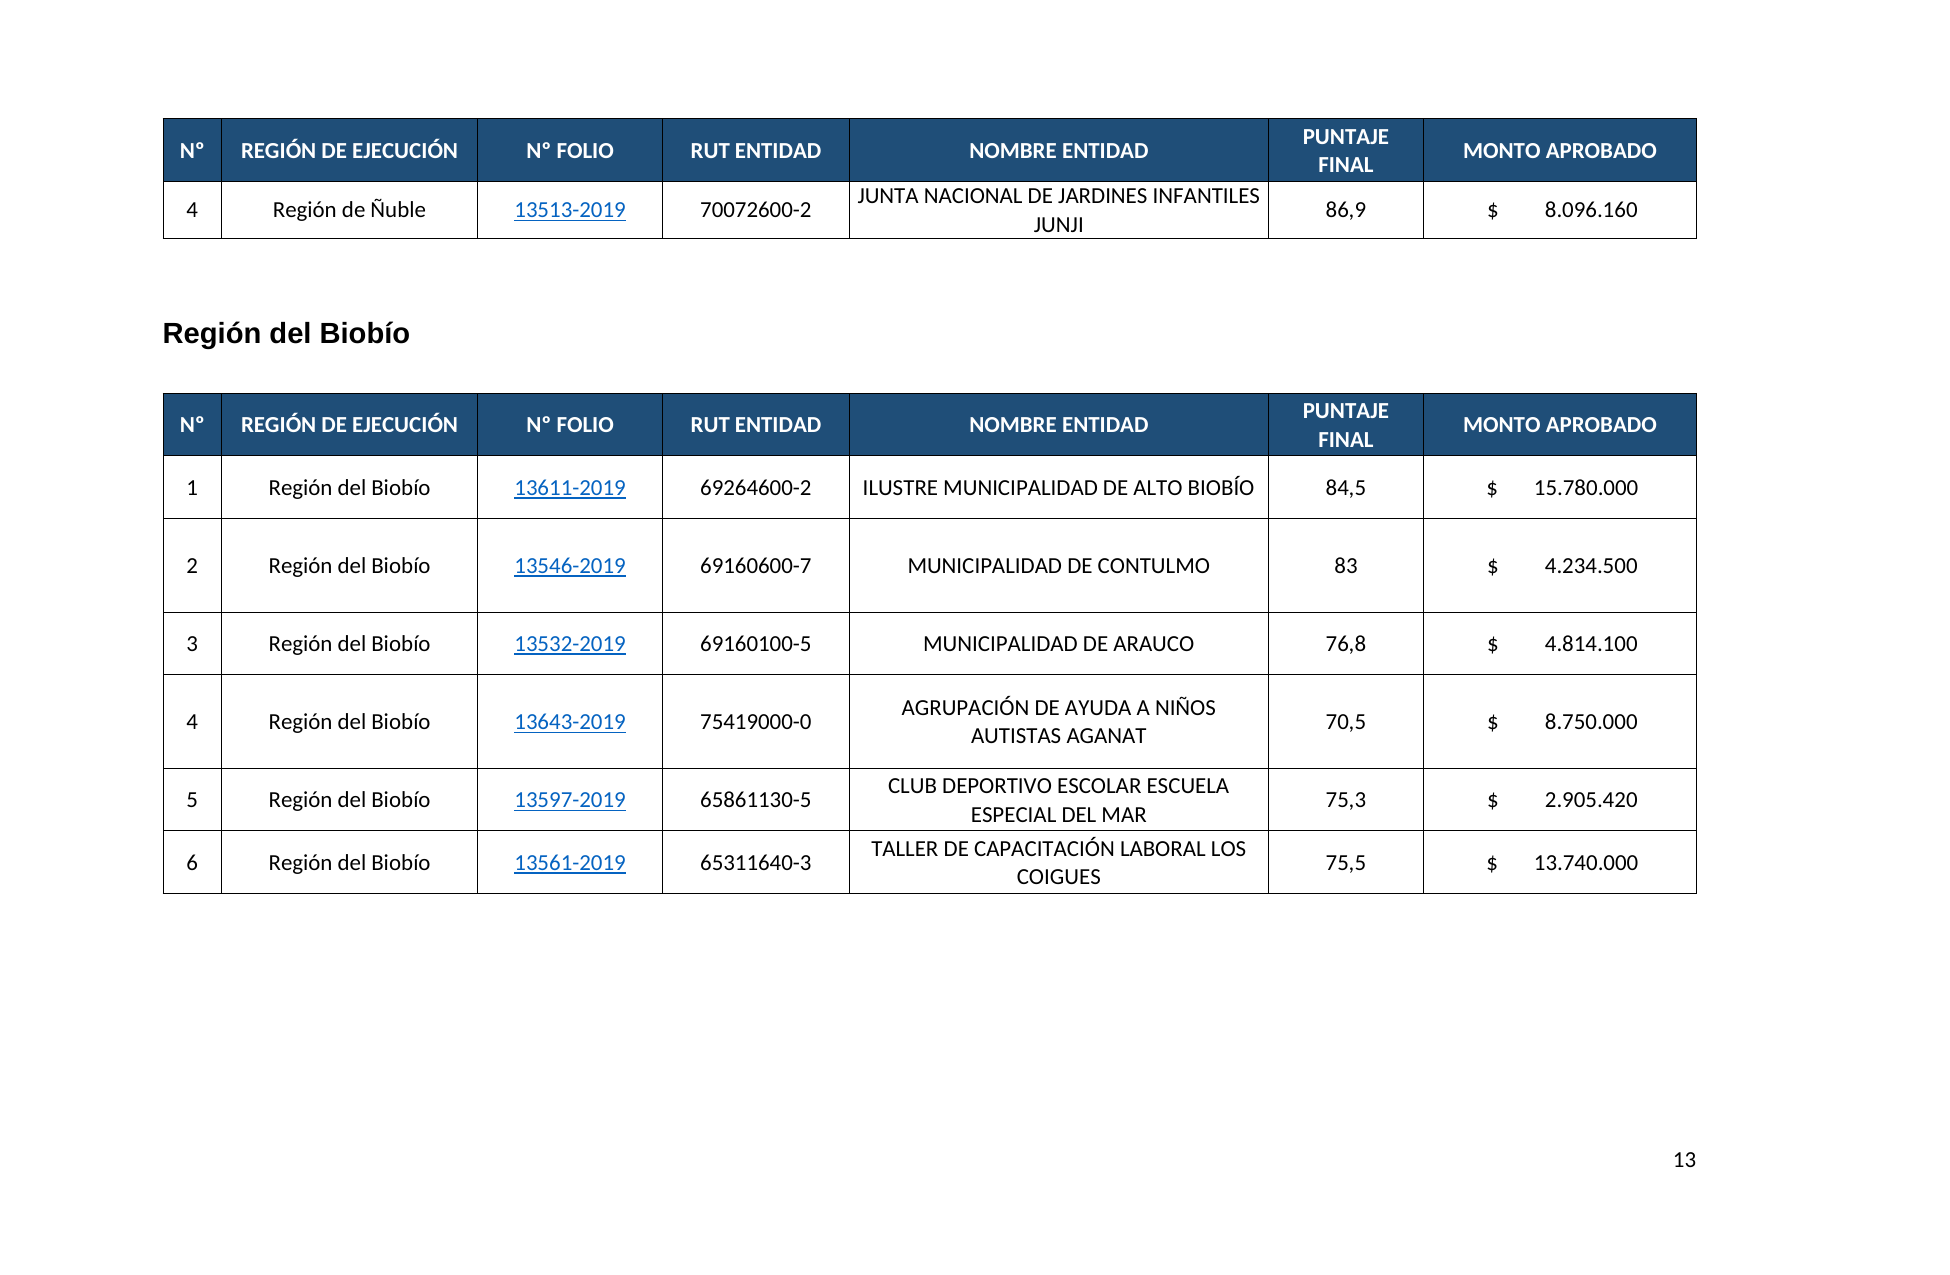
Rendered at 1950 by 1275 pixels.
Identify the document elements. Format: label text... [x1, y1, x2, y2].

table_cell $ 2.905.420 [1424, 769, 1696, 830]
table_cell 13546-2019 [478, 519, 662, 612]
table_header NOMBRE ENTIDAD [850, 119, 1268, 181]
table_cell Región del Biobío [222, 675, 477, 768]
table_cell 1 [164, 456, 221, 518]
table_cell 13597-2019 [478, 769, 662, 830]
table_cell 65861130-5 [663, 769, 849, 830]
table_cell AGRUPACIÓN DE AYUDA A NIÑOS AUTISTAS AGANAT [850, 675, 1268, 768]
table_cell MUNICIPALIDAD DE ARAUCO [850, 613, 1268, 674]
table_cell 2 [164, 519, 221, 612]
table_cell $ 4.234.500 [1424, 519, 1696, 612]
table_cell 65311640-3 [663, 831, 849, 893]
table_cell 4 [164, 675, 221, 768]
table_header MONTO APROBADO [1424, 119, 1696, 181]
table_cell 13643-2019 [478, 675, 662, 768]
table_header Nº FOLIO [478, 119, 662, 181]
table_header Nº [164, 394, 221, 455]
table_cell $ 4.814.100 [1424, 613, 1696, 674]
table_cell 69264600-2 [663, 456, 849, 518]
table_cell 76,8 [1269, 613, 1423, 674]
table_cell Región del Biobío [222, 456, 477, 518]
table_cell 83 [1269, 519, 1423, 612]
table_cell Región de Ñuble [222, 182, 477, 238]
table_cell $ 8.096.160 [1424, 182, 1696, 238]
table_cell Región del Biobío [222, 519, 477, 612]
table_cell CLUB DEPORTIVO ESCOLAR ESCUELA ESPECIAL DEL MAR [850, 769, 1268, 830]
table_cell 5 [164, 769, 221, 830]
table_cell $ 15.780.000 [1424, 456, 1696, 518]
table_header PUNTAJE FINAL [1269, 119, 1423, 181]
table_cell 70,5 [1269, 675, 1423, 768]
table_header REGIÓN DE EJECUCIÓN [222, 394, 477, 455]
table_cell 69160100-5 [663, 613, 849, 674]
table_header Nº [164, 119, 221, 181]
table_cell 13611-2019 [478, 456, 662, 518]
table_header REGIÓN DE EJECUCIÓN [222, 119, 477, 181]
table_cell TALLER DE CAPACITACIÓN LABORAL LOS COIGUES [850, 831, 1268, 893]
table_cell $ 8.750.000 [1424, 675, 1696, 768]
table_cell 13561-2019 [478, 831, 662, 893]
table_cell 13532-2019 [478, 613, 662, 674]
table_header RUT ENTIDAD [663, 119, 849, 181]
table_cell Región del Biobío [222, 769, 477, 830]
table_cell 3 [164, 613, 221, 674]
table_cell ILUSTRE MUNICIPALIDAD DE ALTO BIOBÍO [850, 456, 1268, 518]
table_cell $ 13.740.000 [1424, 831, 1696, 893]
table_cell 6 [164, 831, 221, 893]
table_cell 75,3 [1269, 769, 1423, 830]
table_cell 75419000-0 [663, 675, 849, 768]
table_cell Región del Biobío [222, 613, 477, 674]
table_cell 86,9 [1269, 182, 1423, 238]
table_header MONTO APROBADO [1424, 394, 1696, 455]
table_cell 84,5 [1269, 456, 1423, 518]
table_header RUT ENTIDAD [663, 394, 849, 455]
table_cell Región del Biobío [222, 831, 477, 893]
text Región del Biobío [162, 316, 1696, 349]
table_cell 4 [164, 182, 221, 238]
table_cell 75,5 [1269, 831, 1423, 893]
table_cell 13513-2019 [478, 182, 662, 238]
table_cell 70072600-2 [663, 182, 849, 238]
table_cell JUNTA NACIONAL DE JARDINES INFANTILES JUNJI [850, 182, 1268, 238]
table_header PUNTAJE FINAL [1269, 394, 1423, 455]
table_header NOMBRE ENTIDAD [850, 394, 1268, 455]
table_header Nº FOLIO [478, 394, 662, 455]
table_cell MUNICIPALIDAD DE CONTULMO [850, 519, 1268, 612]
table_cell 69160600-7 [663, 519, 849, 612]
